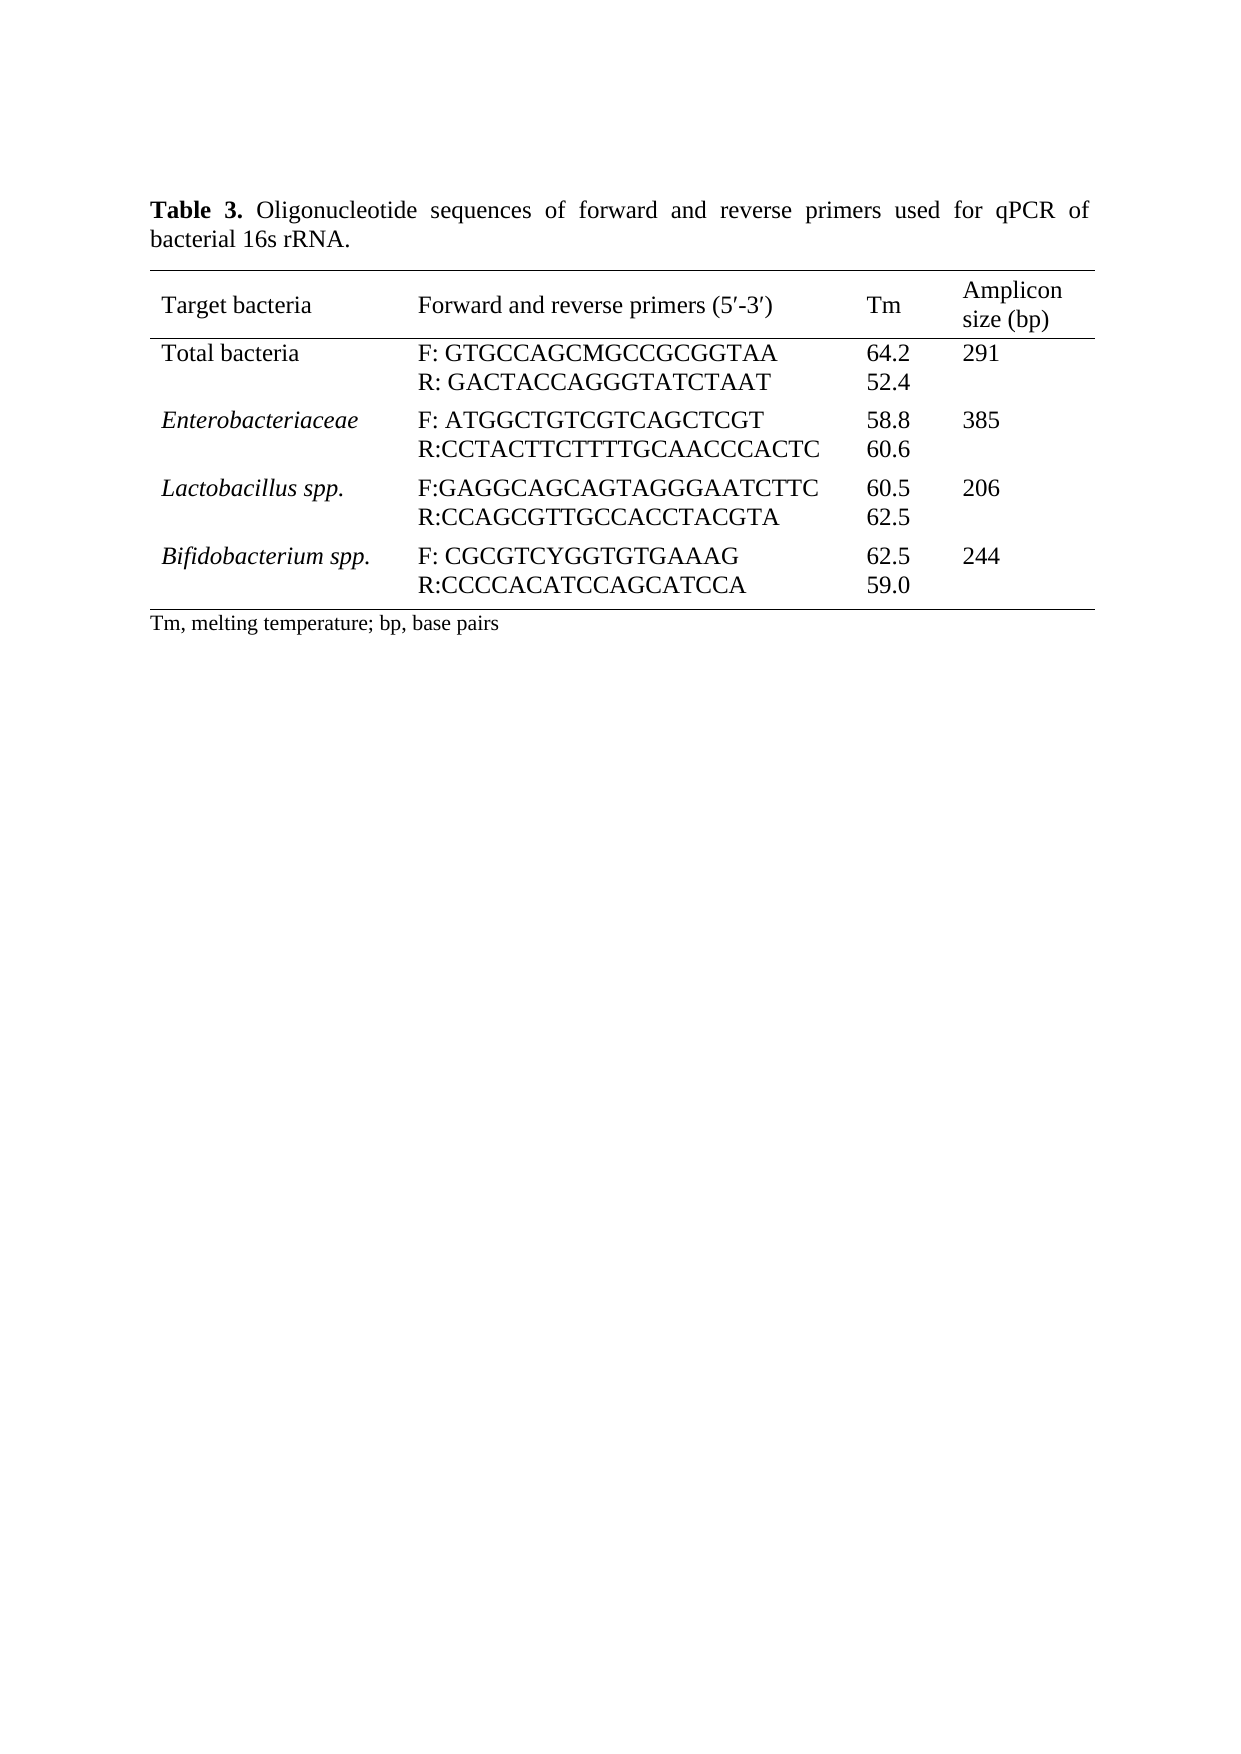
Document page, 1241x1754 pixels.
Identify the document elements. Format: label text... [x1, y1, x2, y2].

table_cell F: GTGCCAGCMGCCGCGGTAA R: GACTACCAGGGTATCTAAT [406, 339, 855, 405]
table_cell 64.2 52.4 [855, 339, 951, 405]
table_cell 206 [951, 473, 1095, 541]
text Table 3. Oligonucleotide sequences of forward and reverse primers used for qPCR of bacterial 16s rRNA. [150, 195, 1090, 253]
table_cell F:GAGGCAGCAGTAGGGAATCTTC R:CCAGCGTTGCCACCTACGTA [406, 473, 855, 541]
table_cell Total bacteria [150, 339, 406, 405]
table_cell 58.8 60.6 [855, 405, 951, 473]
text Tm, melting temperature; bp, base pairs [150, 610, 1090, 635]
table_cell 244 [951, 541, 1095, 609]
table_header Forward and reverse primers (5′-3′) [406, 271, 855, 337]
table_cell F: ATGGCTGTCGTCAGCTCGT R:CCTACTTCTTTTGCAACCCACTC [406, 405, 855, 473]
table_cell Enterobacteriaceae [150, 405, 406, 473]
table_cell Lactobacillus spp. [150, 473, 406, 541]
table_cell Bifidobacterium spp. [150, 541, 406, 609]
table_cell 291 [951, 339, 1095, 405]
table_header Amplicon size (bp) [951, 271, 1095, 337]
table_cell 60.5 62.5 [855, 473, 951, 541]
table_cell F: CGCGTCYGGTGTGAAAG R:CCCCACATCCAGCATCCA [406, 541, 855, 609]
table_header Tm [855, 271, 951, 337]
table_cell 62.5 59.0 [855, 541, 951, 609]
table_cell 385 [951, 405, 1095, 473]
table_header Target bacteria [150, 271, 406, 337]
